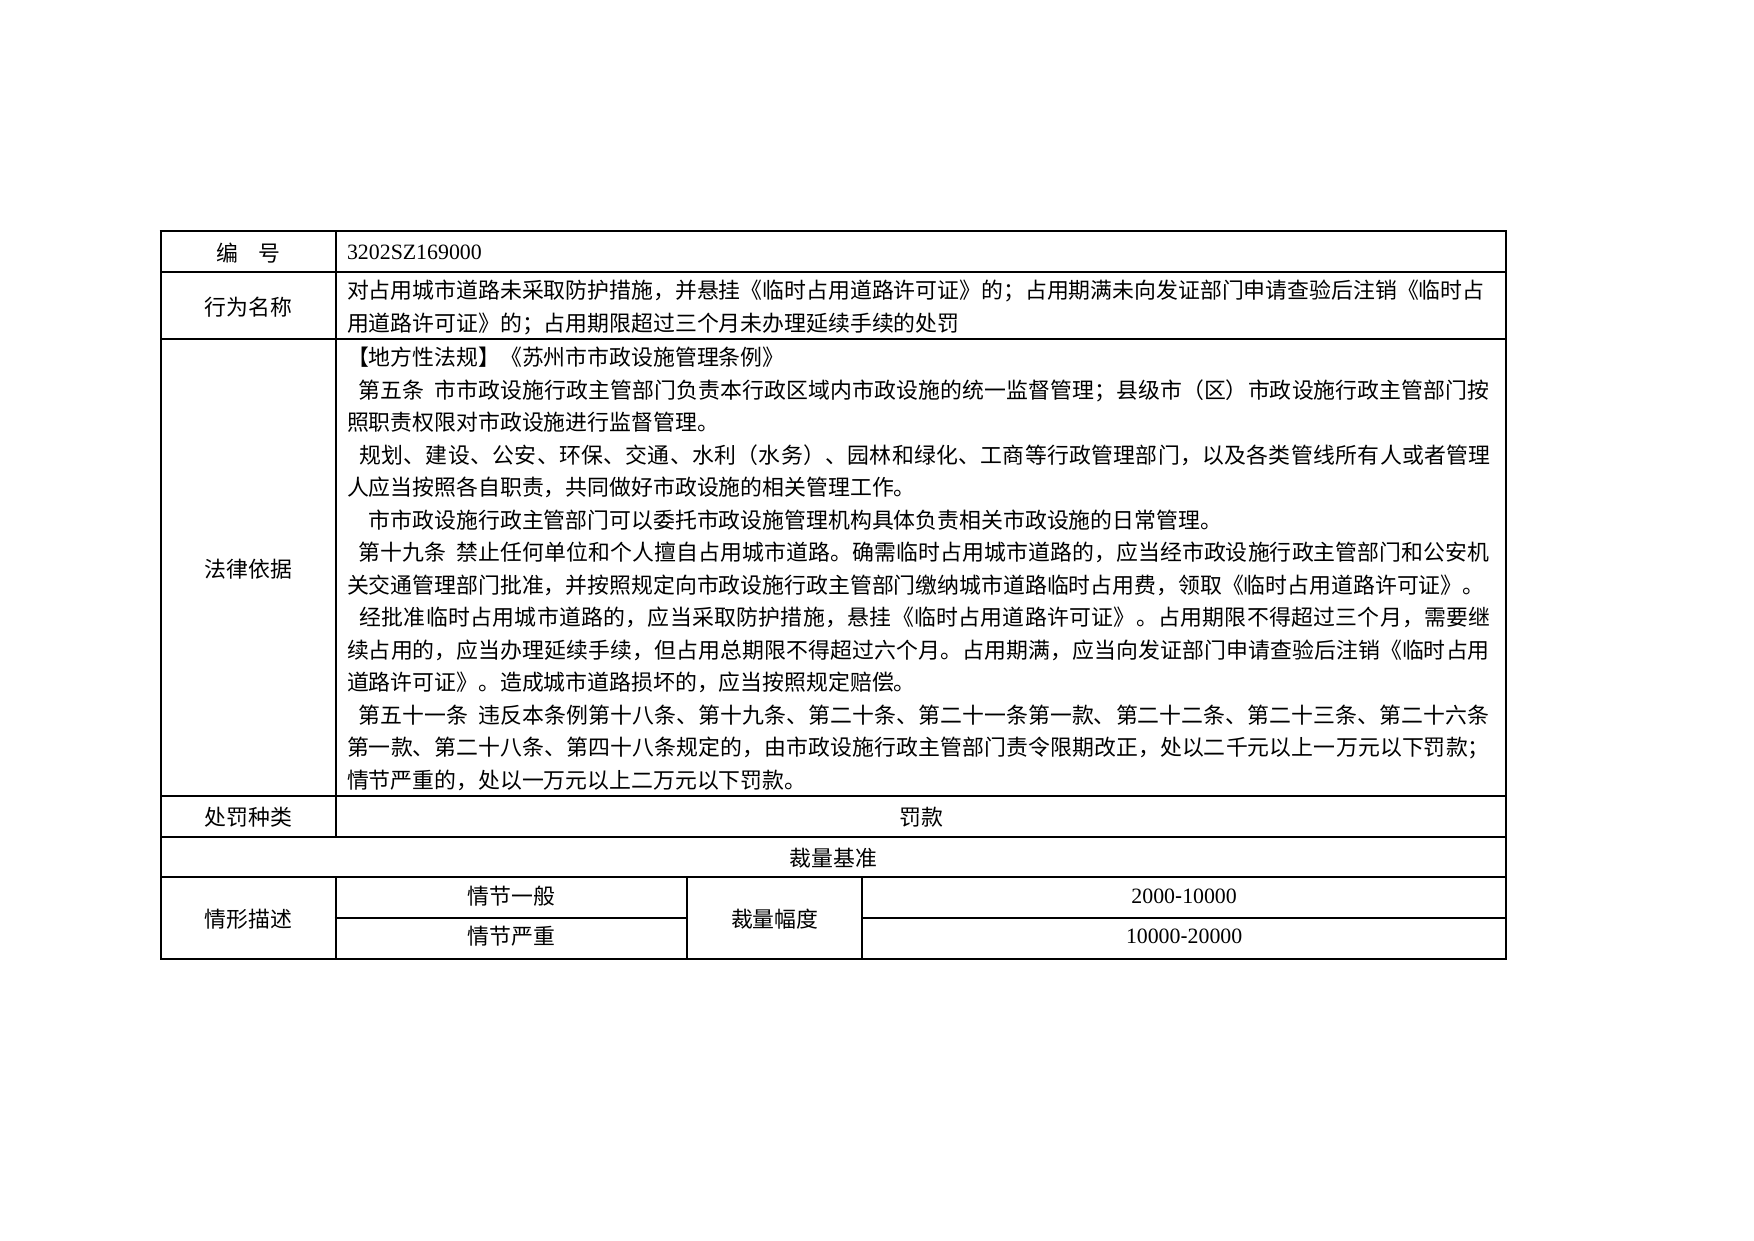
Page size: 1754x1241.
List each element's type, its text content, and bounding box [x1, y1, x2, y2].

table_cell 10000-20000 [863, 919, 1505, 957]
table_cell 裁量基准 [162, 838, 1505, 876]
table_cell 情形描述 [162, 878, 335, 957]
table_cell 行为名称 [162, 273, 335, 338]
table_cell 【地方性法规】《苏州市市政设施管理条例》 第五条 市市政设施行政主管部门负责本行政区域内市政设施的统一监督管理；县级市（区）市政设施行政主管部门按照职责权限对市政设施进行监督管理。 规划、建设、公安、环保、交通、水利（水务）、园林和绿化、工商等行政管理部门，以及各类管线所有人或者管理人应当按照各自职责，共同做好市政设施的相关管理工作。 市市政设施行政主管部门可以委托市政设施管理机构具体负责相关市政设施的日常管理。 第十九条 禁止任何单位和个人擅自占用城市道路。确需临时占用城市道路的，应当经市政设施行政主管部门和公安机关交通管理部门批准，并按照规定向市政设施行政主管部门缴纳城市道路临时占用费，领取《临时占用道路许可证》。 经批准临时占用城市道路的，应当采取防护措施，悬挂《临时占用道路许可证》。占用期限不得超过三个月，需要继续占用的，应当办理延续手续，但占用总期限不得超过六个月。占用期满，应当向发证部门申请查验后注销《临时占用道路许可证》。造成城市道路损坏的，应当按照规定赔偿。 第五十一条 违反本条例第十八条、第十九条、第二十条、第二十一条第一款、第二十二条、第二十三条、第二十六条第一款、第二十八条、第四十八条规定的，由市政设施行政主管部门责令限期改正，处以二千元以上一万元以下罚款；情节严重的，处以一万元以上二万元以下罚款。 [337, 340, 1505, 795]
table_cell 处罚种类 [162, 797, 335, 836]
table_header 编 号 [162, 232, 335, 271]
table_cell 情节一般 [337, 878, 686, 917]
table_cell 法律依据 [162, 340, 335, 795]
table_cell 对占用城市道路未采取防护措施，并悬挂《临时占用道路许可证》的；占用期满未向发证部门申请查验后注销《临时占用道路许可证》的；占用期限超过三个月未办理延续手续的处罚 [337, 273, 1505, 338]
table_cell 裁量幅度 [688, 878, 861, 957]
table_cell 情节严重 [337, 919, 686, 957]
table_cell 罚款 [337, 797, 1505, 836]
table_header 3202SZ169000 [337, 232, 1505, 271]
table_cell 2000-10000 [863, 878, 1505, 917]
